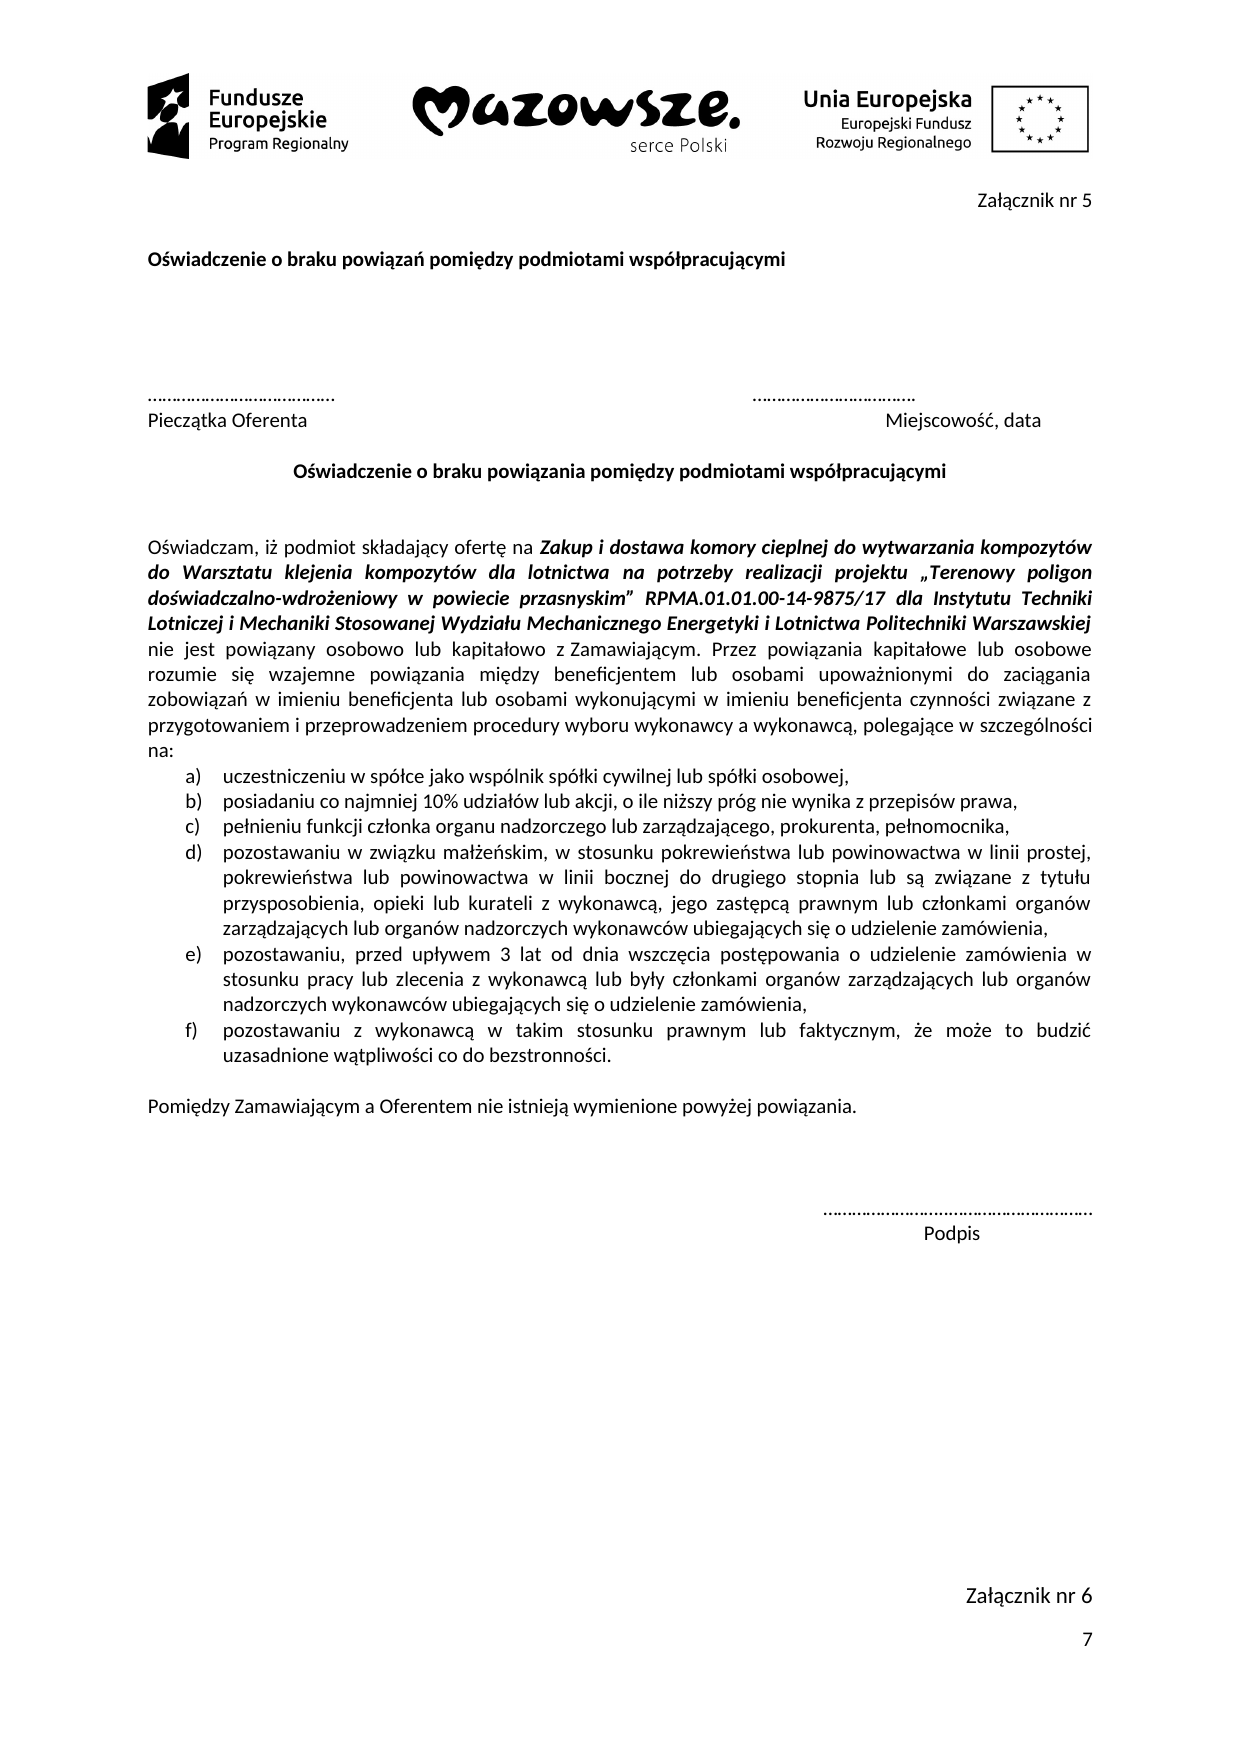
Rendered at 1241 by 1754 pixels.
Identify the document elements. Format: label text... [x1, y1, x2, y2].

text Pomiędzy Zamawiającym a Oferentem nie istnieją wymienione powyżej powiązania. [148, 1093, 1092, 1119]
text Podpis [738, 1220, 1092, 1246]
list posiadaniu co najmniej 10% udziałów lub akcji, o ile niższy próg nie wynika z przepisów prawa, [185, 788, 1092, 814]
text Pieczątka Oferenta Miejscowość, data [148, 407, 1092, 432]
subtitle Załącznik nr 5 [148, 187, 1092, 213]
text ………………………………… ……………………………. [148, 382, 1092, 407]
text Załącznik nr 6 [148, 1581, 1092, 1609]
subtitle Oświadczenie o braku powiązań pomiędzy podmiotami współpracującymi [148, 246, 1092, 272]
list pozostawaniu z wykonawcą w takim stosunku prawnym lub faktycznym, że może to budzić uzasadnione wątpliwości co do bezstronności. [185, 1017, 1092, 1068]
text Oświadczenie o braku powiązania pomiędzy podmiotami współpracującymi [148, 458, 1092, 483]
text ……………………..………………………… [148, 1195, 1092, 1220]
picture [147, 73, 1093, 159]
list pozostawaniu w związku małżeńskim, w stosunku pokrewieństwa lub powinowactwa w linii prostej, pokrewieństwa lub powinowactwa w linii bocznej do drugiego stopnia lub są związane z tytułu przysposobienia, opieki lub kurateli z wykonawcą, jego zastępcą prawnym lub członkami organów zarządzających lub organów nadzorczych wykonawców ubiegających się o udzielenie zamówienia, [185, 839, 1092, 941]
text Oświadczam, iż podmiot składający ofertę na Zakup i dostawa komory cieplnej do wytwarzania kompozytów do Warsztatu klejenia kompozytów dla lotnictwa na potrzeby realizacji projektu „Terenowy poligon doświadczalno-wdrożeniowy w powiecie przasnyskim” RPMA.01.01.00-14-9875/17 dla Instytutu Techniki Lotniczej i Mechaniki Stosowanej Wydziału Mechanicznego Energetyki i Lotnictwa Politechniki Warszawskiej nie jest powiązany osobowo lub kapitałowo z Zamawiającym. Przez powiązania kapitałowe lub osobowe rozumie się wzajemne powiązania między beneficjentem lub osobami upoważnionymi do zaciągania zobowiązań w imieniu beneficjenta lub osobami wykonującymi w imieniu beneficjenta czynności związane z przygotowaniem i przeprowadzeniem procedury wyboru wykonawcy a wykonawcą, polegające w szczególności na: [148, 534, 1092, 763]
list pełnieniu funkcji członka organu nadzorczego lub zarządzającego, prokurenta, pełnomocnika, [185, 814, 1092, 839]
list pozostawaniu, przed upływem 3 lat od dnia wszczęcia postępowania o udzielenie zamówienia w stosunku pracy lub zlecenia z wykonawcą lub były członkami organów zarządzających lub organów nadzorczych wykonawców ubiegających się o udzielenie zamówienia, [185, 941, 1092, 1017]
list uczestniczeniu w spółce jako wspólnik spółki cywilnej lub spółki osobowej, [185, 763, 1092, 788]
